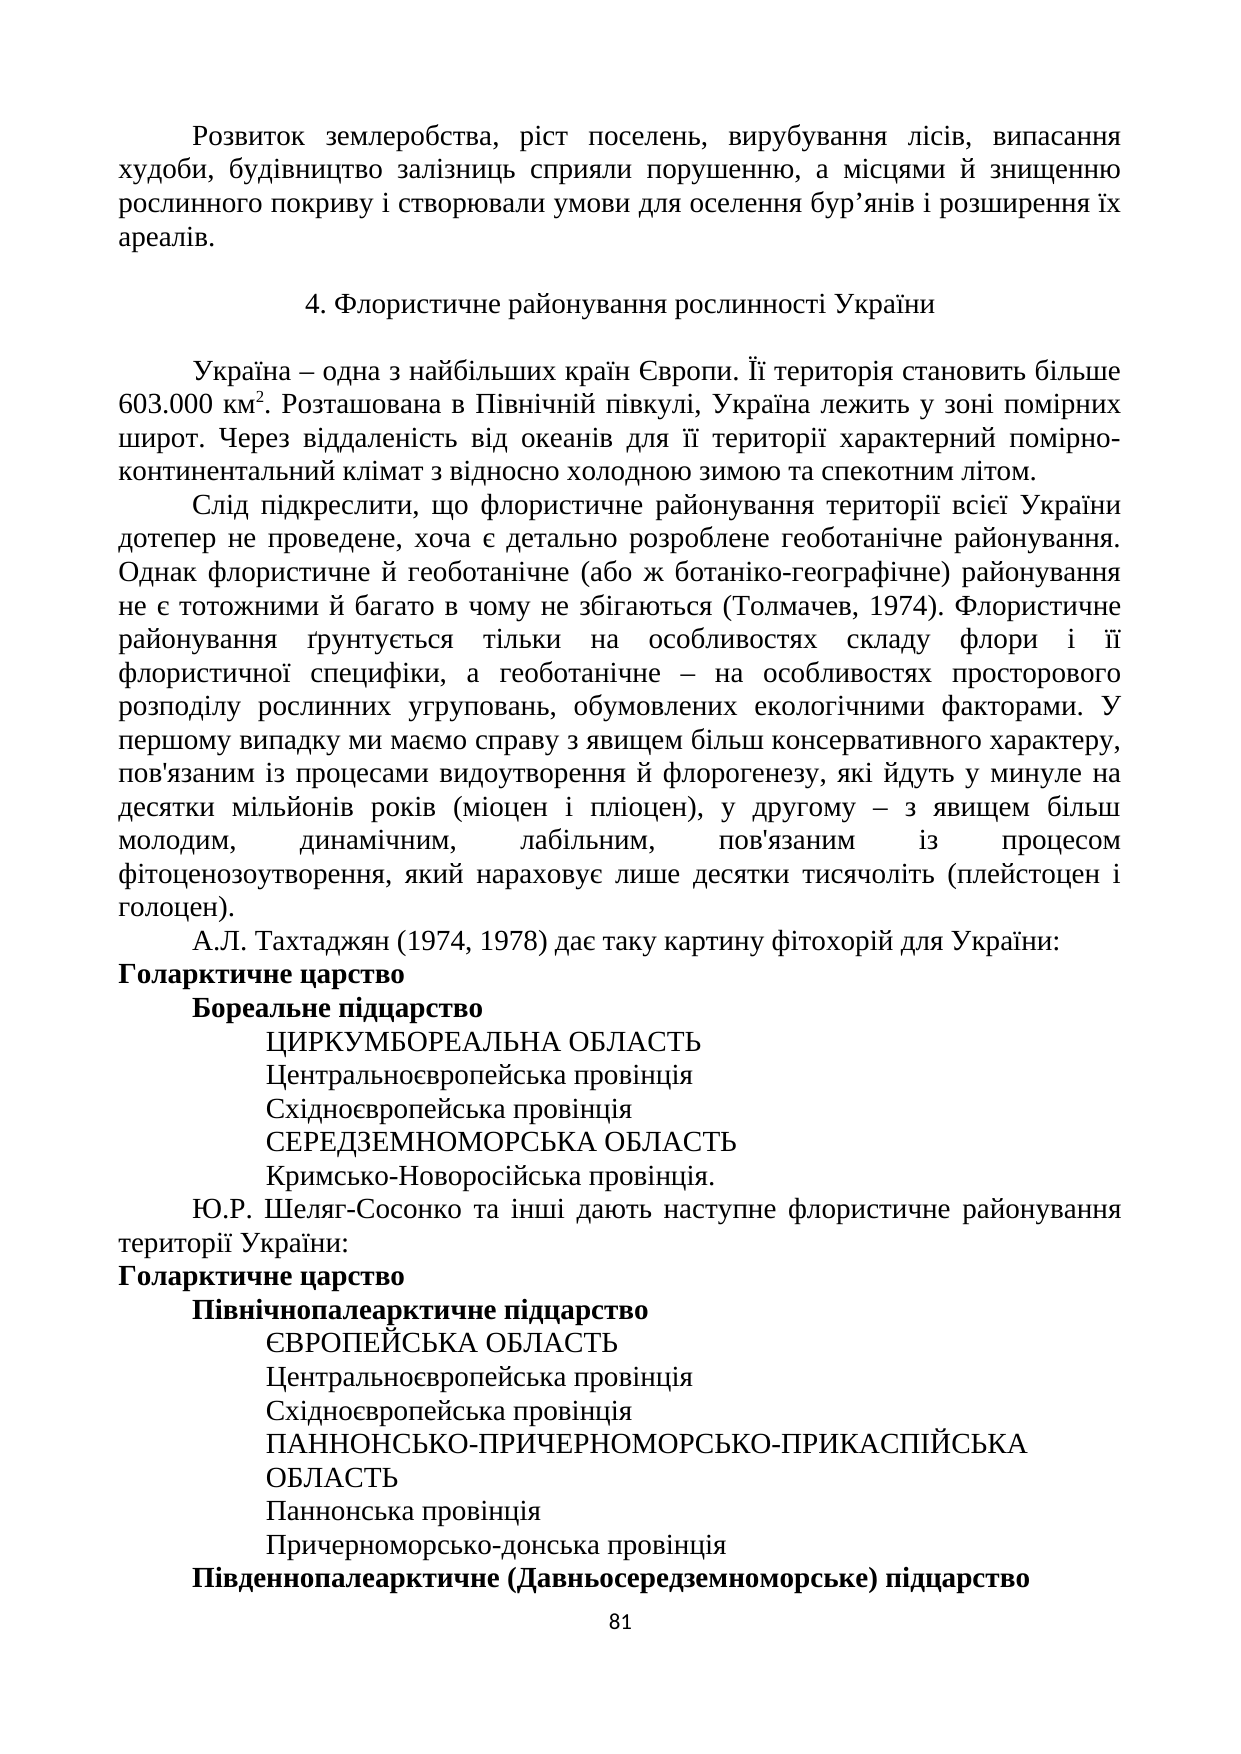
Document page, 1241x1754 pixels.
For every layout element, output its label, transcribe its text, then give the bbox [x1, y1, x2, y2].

text ЄВРОПЕЙСЬКА ОБЛАСТЬ [192, 1326, 1122, 1359]
text Східноєвропейська провінція [266, 1393, 1122, 1426]
text Ю.Р. Шеляг-Сосонко та інші дають наступне флористичне районування території України: [118, 1191, 1122, 1258]
text ЦИРКУМБОРЕАЛЬНА ОБЛАСТЬ [266, 1024, 1122, 1057]
text Північнопалеарктичне підцарство [118, 1292, 1122, 1326]
text Кримсько-Новоросійська провінція. [192, 1158, 1122, 1191]
text Розвиток землеробства, ріст поселень, вирубування лісів, випасання худоби, будівництво залізниць сприяли порушенню, а місцями й знищенню рослинного покриву і створювали умови для оселення бур’янів і розширення їх ареалів. [118, 118, 1122, 252]
text Голарктичне царство [118, 1258, 1122, 1292]
text А.Л. Тахтаджян (1974, 1978) дає таку картину фітохорій для України: [118, 923, 1122, 957]
text СЕРЕДЗЕМНОМОРСЬКА ОБЛАСТЬ [192, 1124, 1122, 1158]
text Південнопалеарктичне (Давньосередземноморське) підцарство [118, 1560, 1122, 1594]
text Східноєвропейська провінція [266, 1091, 1122, 1124]
text ПАННОНСЬКО-ПРИЧЕРНОМОРСЬКО-ПРИКАСПІЙСЬКА ОБЛАСТЬ [266, 1426, 1122, 1493]
text Центральноєвропейська провінція [266, 1057, 1122, 1091]
text Центральноєвропейська провінція [266, 1359, 1122, 1393]
text Бореальне підцарство [118, 990, 1122, 1024]
text Голарктичне царство [118, 957, 1122, 990]
text Причерноморсько-донська провінція [266, 1527, 1122, 1560]
text 4. Флористичне районування рослинності України [118, 286, 1122, 319]
text Україна – одна з найбільших країн Європи. Її територія становить більше 603.000 км2. Розташована в Північній півкулі, Україна лежить у зоні помірних широт. Через віддаленість від океанів для її території характерний помірно-континентальний клімат з відносно холодною зимою та спекотним літом. [118, 353, 1122, 487]
text Паннонська провінція [266, 1493, 1122, 1527]
text Слід підкреслити, що флористичне районування території всієї України дотепер не проведене, хоча є детально розроблене геоботанічне районування. Однак флористичне й геоботанічне (або ж ботаніко-географічне) районування не є тотожними й багато в чому не збігаються (Толмачев, 1974). Флористичне районування ґрунтується тільки на особливостях складу флори і її флористичної специфіки, а геоботанічне – на особливостях просторового розподілу рослинних угруповань, обумовлених екологічними факторами. У першому випадку ми маємо справу з явищем більш консервативного характеру, пов'язаним із процесами видоутворення й флорогенезу, які йдуть у минуле на десятки мільйонів років (міоцен і пліоцен), у другому – з явищем більш молодим, динамічним, лабільним, пов'язаним із процесом фітоценозоутворення, який нараховує лише десятки тисячоліть (плейстоцен і голоцен). [118, 487, 1122, 923]
